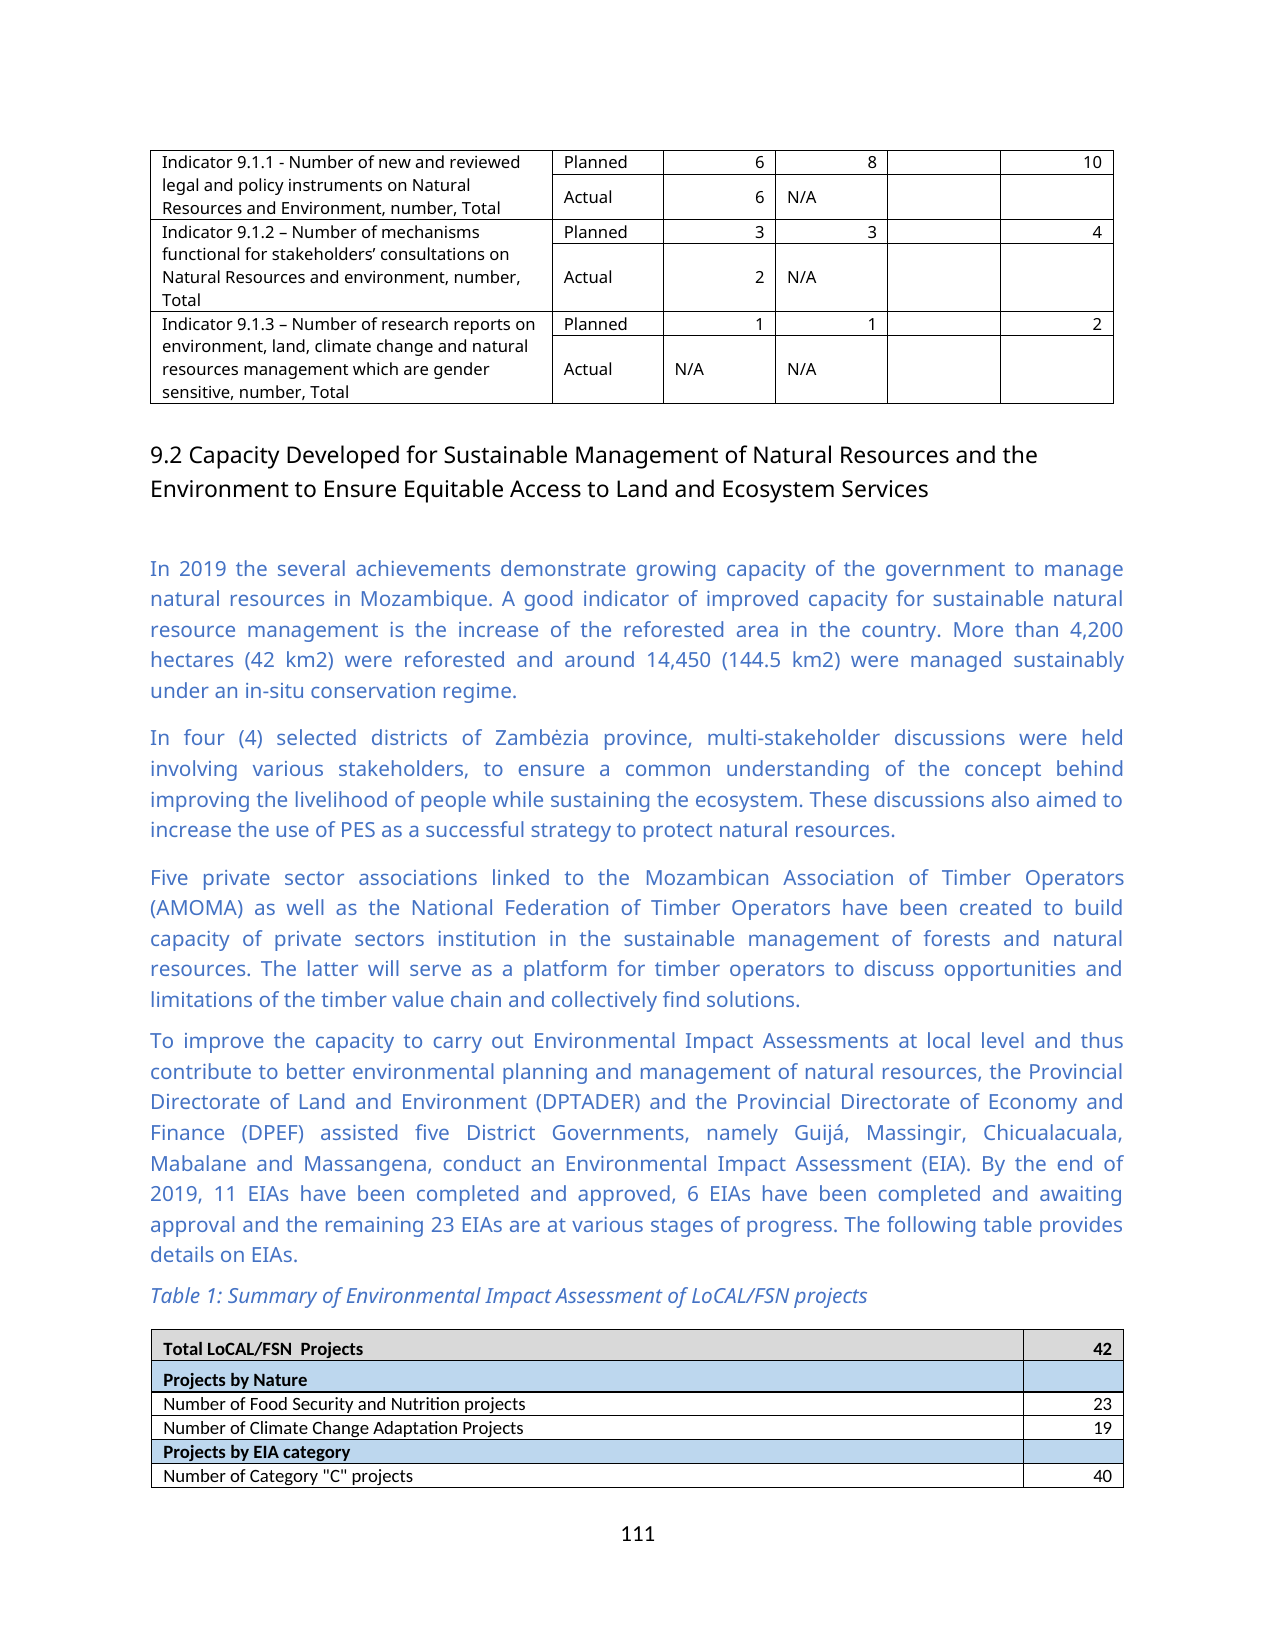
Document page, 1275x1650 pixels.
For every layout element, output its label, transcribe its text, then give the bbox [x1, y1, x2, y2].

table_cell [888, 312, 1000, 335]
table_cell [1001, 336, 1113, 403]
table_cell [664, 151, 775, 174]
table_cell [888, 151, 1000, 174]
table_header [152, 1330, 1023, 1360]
text To improve the capacity to carry out Environmental Impact Assessments at local level and thus contribute to better environmental planning and management of natural resources, the Provincial Directorate of Land and Environment (DPTADER) and the Provincial Directorate of Economy and Finance (DPEF) assisted five District Governments, namely Guijá, Massingir, Chicualacuala, Mabalane and Massangena, conduct an Environmental Impact Assessment (EIA). By the end of 2019, 11 EIAs have been completed and approved, 6 EIAs have been completed and awaiting approval and the remaining 23 EIAs are at various stages of progress. The following table provides details on EIAs. [150, 1026, 1125, 1269]
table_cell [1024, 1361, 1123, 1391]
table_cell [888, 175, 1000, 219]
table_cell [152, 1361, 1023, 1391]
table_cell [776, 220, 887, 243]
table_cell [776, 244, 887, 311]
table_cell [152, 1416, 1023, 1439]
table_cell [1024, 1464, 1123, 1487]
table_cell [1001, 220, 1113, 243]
text Table 1: Summary of Environmental Impact Assessment of LoCAL/FSN projects [150, 1282, 1125, 1310]
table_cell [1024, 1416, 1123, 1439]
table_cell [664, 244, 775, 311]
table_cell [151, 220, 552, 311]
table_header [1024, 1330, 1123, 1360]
subtitle 9.2 Capacity Developed for Sustainable Management of Natural Resources and the Environment to Ensure Equitable Access to Land and Ecosystem Services [150, 439, 1125, 504]
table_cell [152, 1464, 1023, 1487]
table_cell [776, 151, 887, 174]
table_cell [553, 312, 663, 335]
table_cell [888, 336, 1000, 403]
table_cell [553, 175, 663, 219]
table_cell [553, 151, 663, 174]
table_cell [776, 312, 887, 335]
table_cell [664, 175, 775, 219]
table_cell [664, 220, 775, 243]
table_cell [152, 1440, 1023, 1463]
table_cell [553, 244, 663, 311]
text In four (4) selected districts of Zambėzia province, multi-stakeholder discussions were held involving various stakeholders, to ensure a common understanding of the concept behind improving the livelihood of people while sustaining the ecosystem. These discussions also aimed to increase the use of PES as a successful strategy to protect natural resources. [150, 723, 1125, 844]
text Five private sector associations linked to the Mozambican Association of Timber Operators (AMOMA) as well as the National Federation of Timber Operators have been created to build capacity of private sectors institution in the sustainable management of forests and natural resources. The latter will serve as a platform for timber operators to discuss opportunities and limitations of the timber value chain and collectively find solutions. [150, 863, 1125, 1014]
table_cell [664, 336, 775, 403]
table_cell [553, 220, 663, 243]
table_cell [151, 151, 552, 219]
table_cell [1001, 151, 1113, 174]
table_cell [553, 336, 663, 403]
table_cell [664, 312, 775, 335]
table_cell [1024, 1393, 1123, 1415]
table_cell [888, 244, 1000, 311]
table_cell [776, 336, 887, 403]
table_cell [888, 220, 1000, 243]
text In 2019 the several achievements demonstrate growing capacity of the government to manage natural resources in Mozambique. A good indicator of improved capacity for sustainable natural resource management is the increase of the reforested area in the country. More than 4,200 hectares (42 km2) were reforested and around 14,450 (144.5 km2) were managed sustainably under an in-situ conservation regime. [150, 554, 1125, 705]
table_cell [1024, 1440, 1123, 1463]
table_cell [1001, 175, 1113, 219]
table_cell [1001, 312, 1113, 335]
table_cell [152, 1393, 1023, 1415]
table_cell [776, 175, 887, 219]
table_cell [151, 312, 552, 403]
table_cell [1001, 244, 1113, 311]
